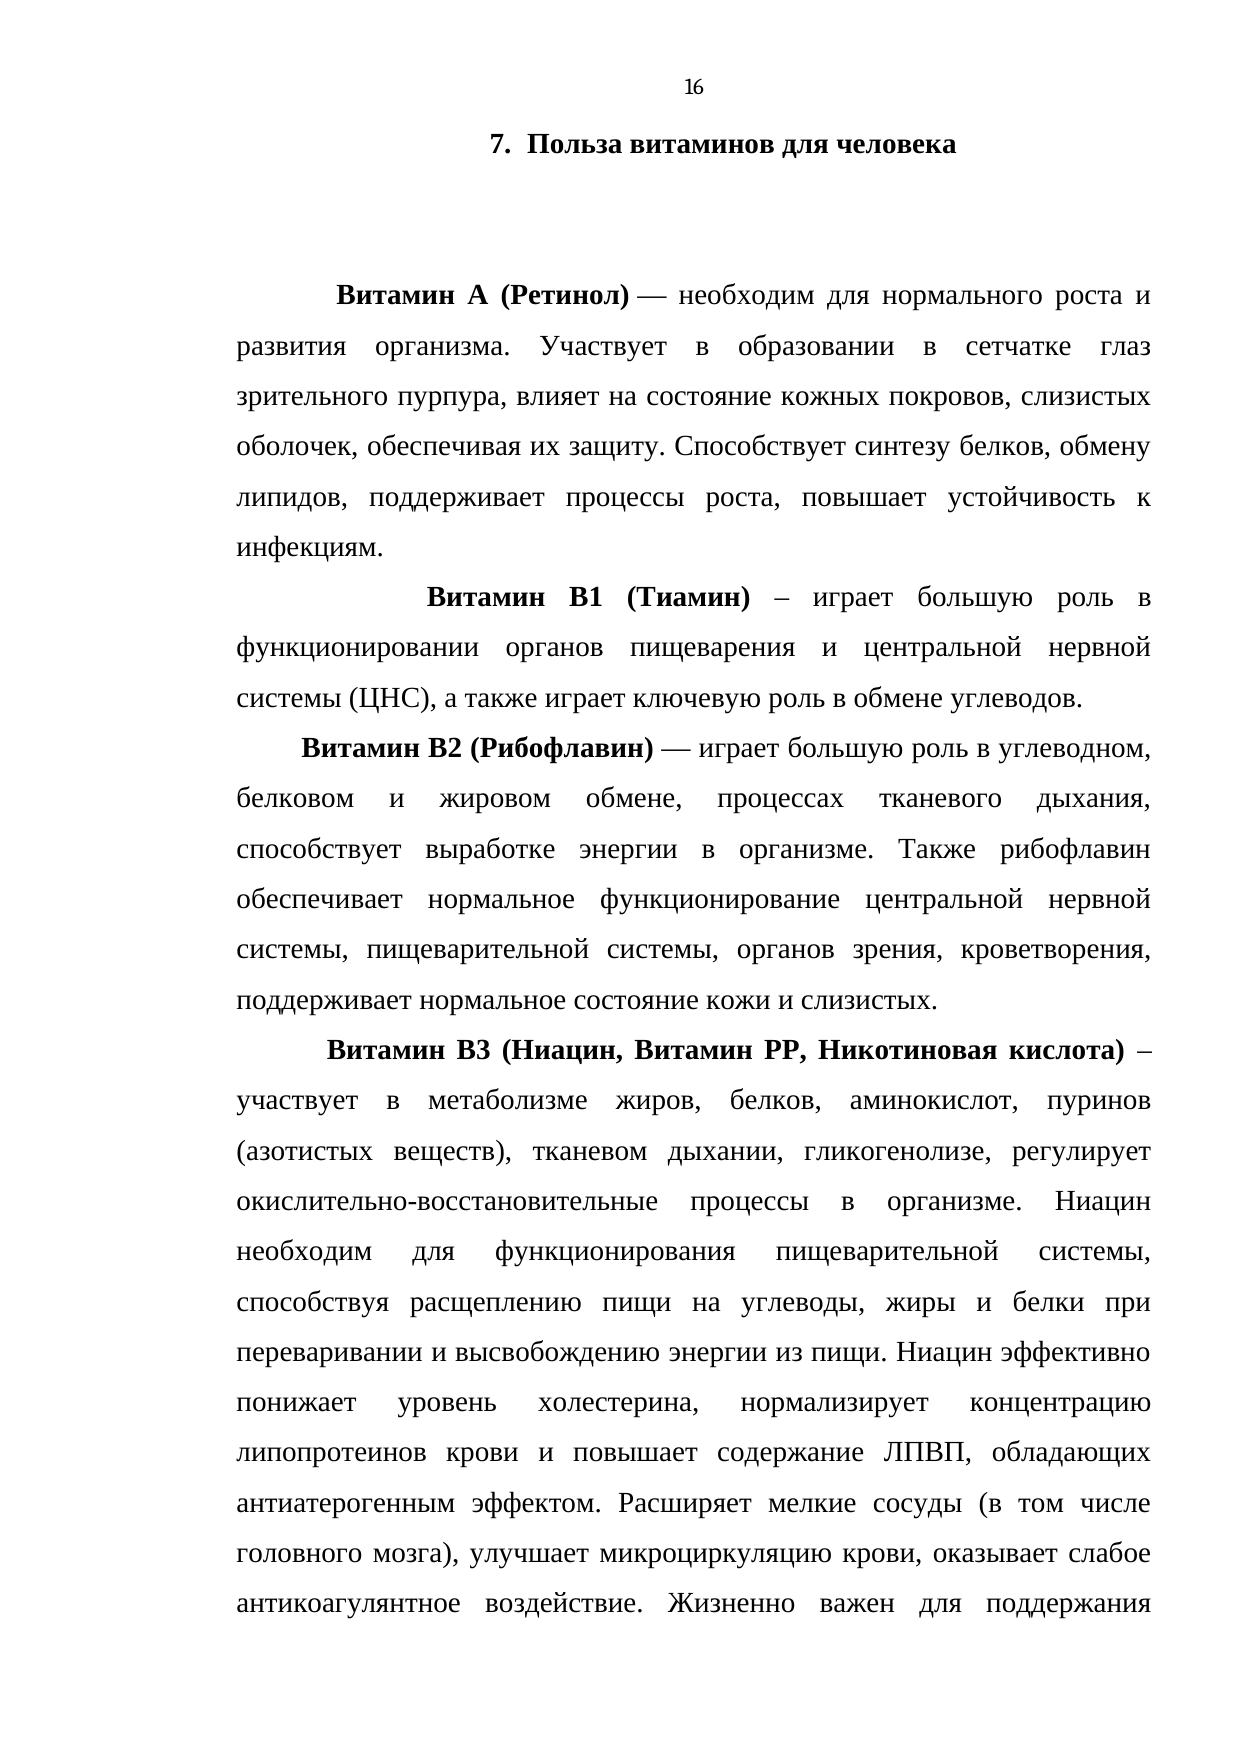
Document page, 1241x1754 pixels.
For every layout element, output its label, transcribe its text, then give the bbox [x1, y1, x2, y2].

text Витамин В1 (Тиамин) – играет большую роль в функционировании органов пищеварения и центральной нервной системы (ЦНС), а также играет ключевую роль в обмене углеводов. [236, 579, 1152, 713]
list Польза витаминов для человека [294, 126, 1152, 160]
text Витамин В2 (Рибофлавин) — играет большую роль в углеводном, белковом и жировом обмене, процессах тканевого дыхания, способствует выработке энергии в организме. Также рибофлавин обеспечивает нормальное функционирование центральной нервной системы, пищеварительной системы, органов зрения, кроветворения, поддерживает нормальное состояние кожи и слизистых. [236, 730, 1152, 1015]
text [236, 1032, 1152, 1619]
text Витамин А (Ретинол) — необходим для нормального роста и развития организма. Участвует в образовании в сетчатке глаз зрительного пурпура, влияет на состояние кожных покровов, слизистых оболочек, обеспечивая их защиту. Способствует синтезу белков, обмену липидов, поддерживает процессы роста, повышает устойчивость к инфекциям. [236, 277, 1152, 562]
